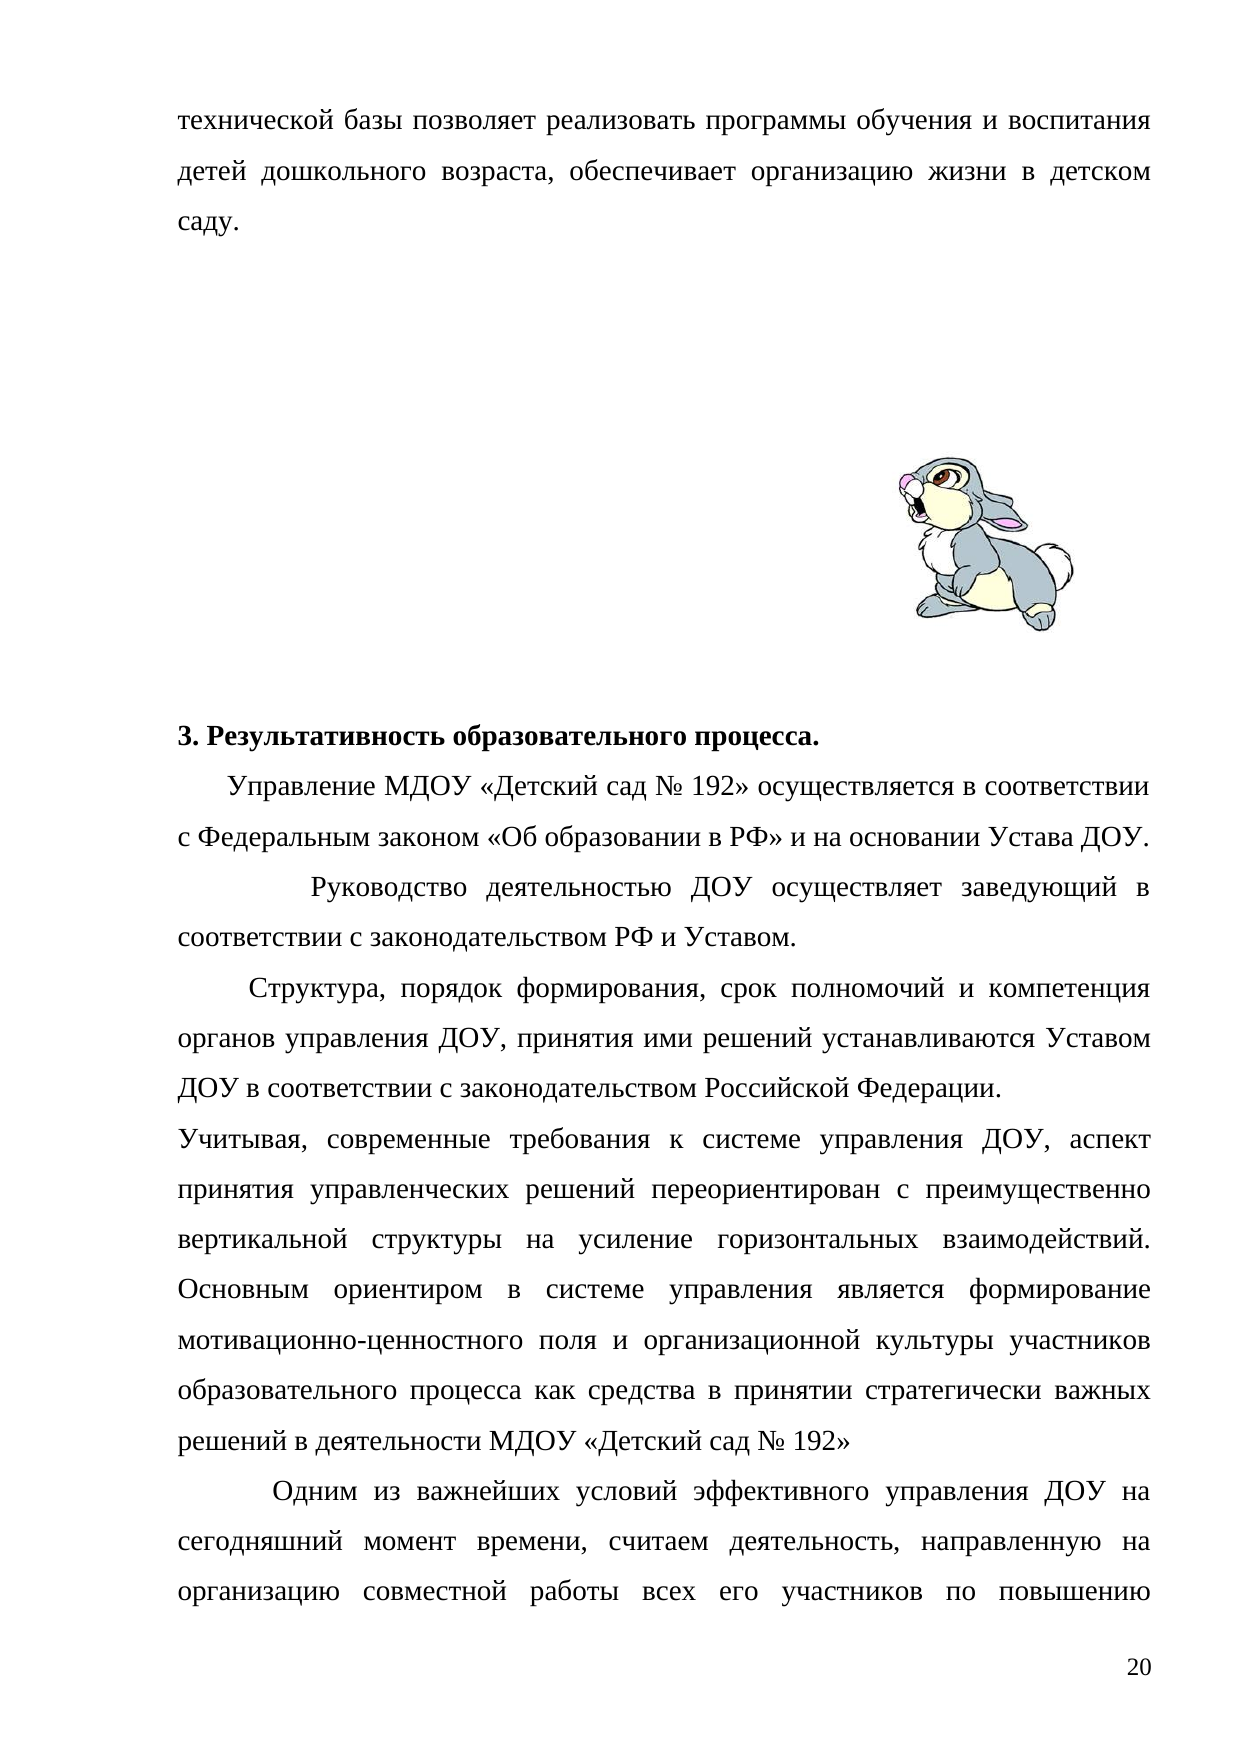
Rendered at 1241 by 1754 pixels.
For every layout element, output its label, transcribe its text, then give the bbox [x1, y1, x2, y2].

text Структура, порядок формирования, срок полномочий и компетенция органов управления ДОУ, принятия ими решений устанавливаются Уставом ДОУ в соответствии с законодательством Российской Федерации. [177, 970, 1152, 1104]
text Руководство деятельностью ДОУ осуществляет заведующий в соответствии с законодательством РФ и Уставом. [177, 869, 1152, 953]
text Управление МДОУ «Детский сад № 192» осуществляется в соответствии с Федеральным законом «Об образовании в РФ» и на основании Устава ДОУ. [177, 768, 1152, 852]
text Учитывая, современные требования к системе управления ДОУ, аспект принятия управленческих решений переориентирован с преимущественно вертикальной структуры на усиление горизонтальных взаимодействий. Основным ориентиром в системе управления является формирование мотивационно-ценностного поля и организационной культуры участников образовательного процесса как средства в принятии стратегически важных решений в деятельности МДОУ «Детский сад № 192» [177, 1121, 1152, 1456]
picture [875, 444, 1092, 633]
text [177, 1473, 1152, 1607]
text 3. Результативность образовательного процесса. [177, 718, 1152, 752]
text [177, 102, 1152, 237]
